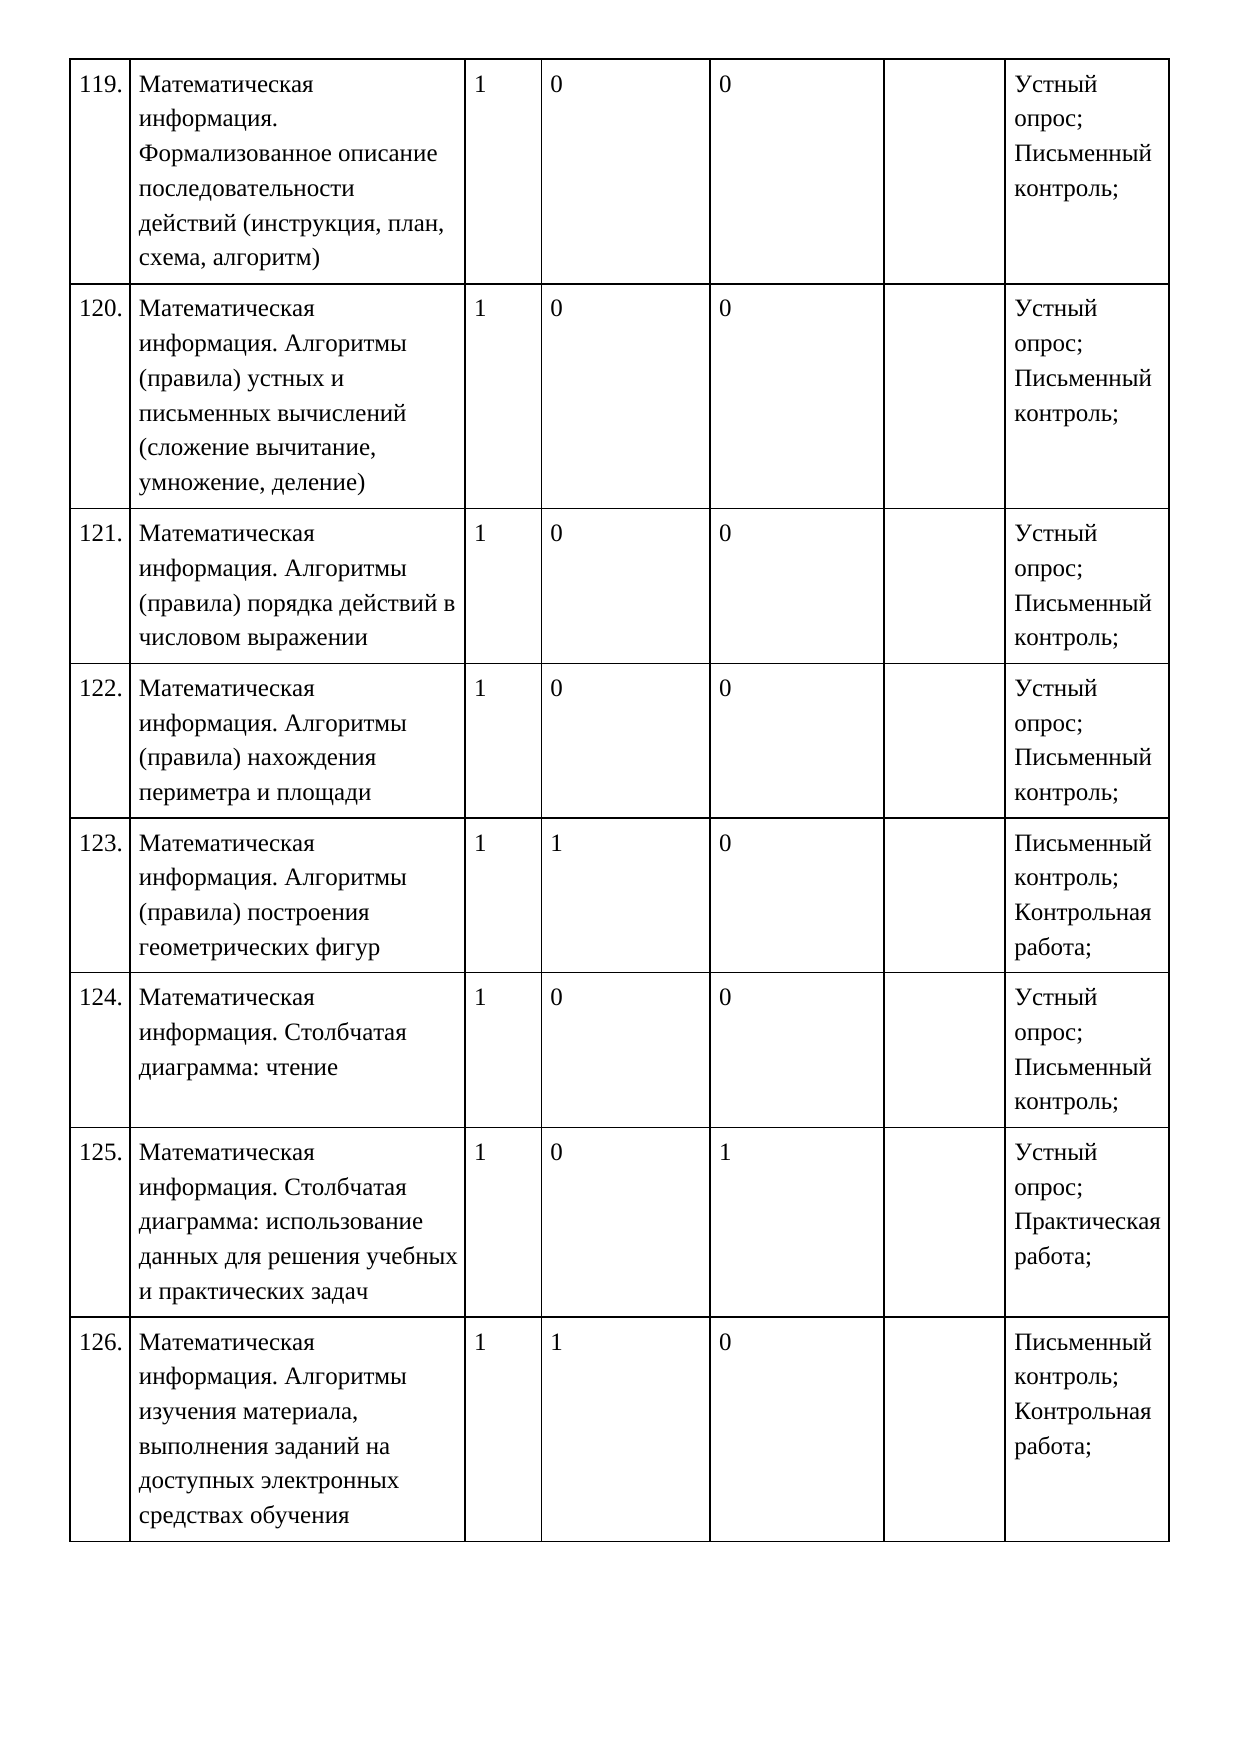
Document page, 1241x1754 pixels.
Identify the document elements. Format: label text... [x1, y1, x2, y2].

table_header 1 [466, 60, 541, 283]
table_cell [885, 819, 1004, 972]
table_cell 1 [466, 664, 541, 817]
table_cell Математическая информация. Алгоритмы изучения материала, выполнения заданий на доступных электронных средствах обучения [131, 1318, 464, 1541]
table_cell 1 [711, 1128, 883, 1316]
table_cell 1 [466, 819, 541, 972]
table_cell Математическая информация. Столбчатая диаграмма: использование данных для решения учебных и практических задач [131, 1128, 464, 1316]
table_cell Математическая информация. Алгоритмы (правила) нахождения периметра и площади [131, 664, 464, 817]
table_cell [885, 1318, 1004, 1541]
table_cell [885, 664, 1004, 817]
table_cell 0 [711, 1318, 883, 1541]
table_cell [885, 285, 1004, 508]
table_cell Устный опрос; Практическая работа; [1006, 1128, 1168, 1316]
table_cell 124. [71, 973, 129, 1126]
table_cell 1 [466, 509, 541, 662]
table_cell [885, 1128, 1004, 1316]
table_cell 126. [71, 1318, 129, 1541]
table_header 0 [711, 60, 883, 283]
table_cell Устный опрос; Письменный контроль; [1006, 285, 1168, 508]
table_cell Устный опрос; Письменный контроль; [1006, 509, 1168, 662]
table_cell 1 [466, 285, 541, 508]
table_cell 0 [711, 973, 883, 1126]
table_cell 121. [71, 509, 129, 662]
table_header [885, 60, 1004, 283]
table_cell Математическая информация. Алгоритмы (правила) порядка действий в числовом выражении [131, 509, 464, 662]
table_cell Письменный контроль; Контрольная работа; [1006, 1318, 1168, 1541]
table_cell 0 [711, 285, 883, 508]
table_cell 123. [71, 819, 129, 972]
table_cell 0 [542, 973, 709, 1126]
table_cell 122. [71, 664, 129, 817]
table_cell Математическая информация. Столбчатая диаграмма: чтение [131, 973, 464, 1126]
table_cell 0 [542, 1128, 709, 1316]
table_cell 125. [71, 1128, 129, 1316]
table_cell 1 [466, 1318, 541, 1541]
table_cell 0 [542, 509, 709, 662]
table_cell 1 [542, 1318, 709, 1541]
table_cell 0 [711, 819, 883, 972]
table_header Устный опрос; Письменный контроль; [1006, 60, 1168, 283]
table_cell 1 [466, 973, 541, 1126]
table_header 119. [71, 60, 129, 283]
table_cell 1 [542, 819, 709, 972]
table_cell 0 [542, 664, 709, 817]
table_cell 120. [71, 285, 129, 508]
table_cell Письменный контроль; Контрольная работа; [1006, 819, 1168, 972]
table_cell Устный опрос; Письменный контроль; [1006, 664, 1168, 817]
table_cell Математическая информация. Алгоритмы (правила) построения геометрических фигур [131, 819, 464, 972]
table_cell 1 [466, 1128, 541, 1316]
table_cell Математическая информация. Алгоритмы (правила) устных и письменных вычислений (сложение вычитание, умножение, деление) [131, 285, 464, 508]
table_header Математическая информация. Формализованное описание последовательности действий (инструкция, план, схема, алгоритм) [131, 60, 464, 283]
table_cell Устный опрос; Письменный контроль; [1006, 973, 1168, 1126]
table_header 0 [542, 60, 709, 283]
table_cell 0 [542, 285, 709, 508]
table_cell 0 [711, 664, 883, 817]
table_cell [885, 973, 1004, 1126]
table_cell [885, 509, 1004, 662]
table_cell 0 [711, 509, 883, 662]
